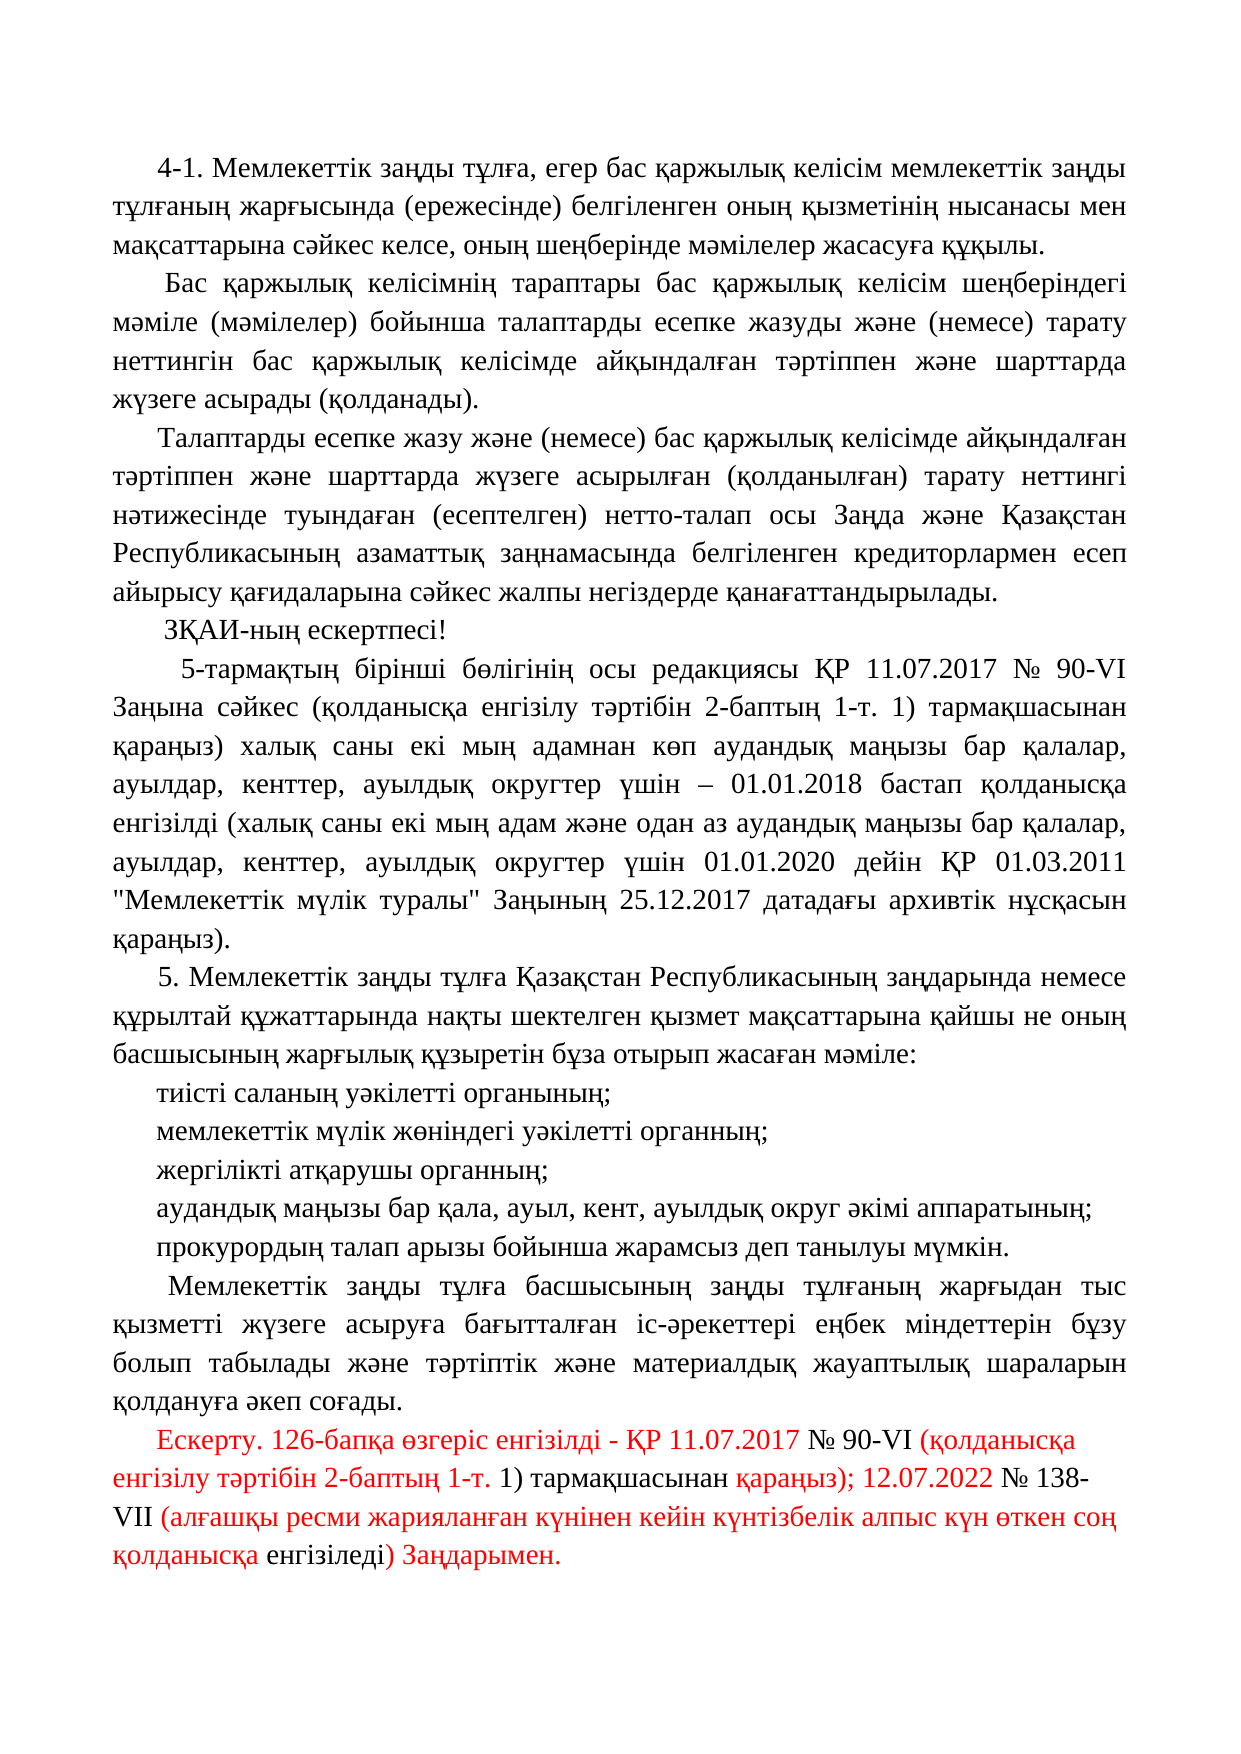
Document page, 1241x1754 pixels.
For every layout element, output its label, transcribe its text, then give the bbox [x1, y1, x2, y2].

text 5. Мемлекеттік заңды тұлға Қазақстан Республикасының заңдарында немесе құрылтай құжаттарында нақты шектелген қызмет мақсаттарына қайшы не оның басшысының жарғылық құзыретін бұза отырып жасаған мәміле: [112, 959, 1128, 1070]
text мемлекеттік мүлік жөніндегі уәкілетті органның; [112, 1113, 1128, 1147]
text Ескерту. 126-бапқа өзгеріс енгізілді - ҚР 11.07.2017 № 90-VI (қолданысқа енгізілу тәртібін 2-баптың 1-т. 1) тармақшасынан қараңыз); 12.07.2022 № 138-VII (алғашқы ресми жарияланған күнінен кейін күнтізбелік алпыс күн өткен соң қолданысқа енгізіледі) Заңдарымен. [112, 1422, 1128, 1601]
text Мемлекеттік заңды тұлға басшысының заңды тұлғаның жарғыдан тыс қызметті жүзеге асыруға бағытталған іс-әрекеттері еңбек міндеттерін бұзу болып табылады және тәртіптік және материалдық жауаптылық шараларын қолдануға әкеп соғады. [112, 1268, 1128, 1417]
text ЗҚАИ-ның ескертпесі! [112, 612, 1128, 646]
text тиісті саланың уәкілетті органының; [112, 1075, 1128, 1108]
text прокурордың талап арызы бойынша жарамсыз деп танылуы мүмкін. [112, 1229, 1128, 1263]
text Талаптарды есепке жазу және (немесе) бас қаржылық келісімде айқындалған тәртіппен және шарттарда жүзеге асырылған (қолданылған) тарату неттингі нәтижесінде туындаған (есептелген) нетто-талап осы Заңда және Қазақстан Республикасының азаматтық заңнамасында белгіленген кредиторлармен есеп айырысу қағидаларына сәйкес жалпы негіздерде қанағаттандырылады. [112, 420, 1128, 607]
text 4-1. Мемлекеттік заңды тұлға, егер бас қаржылық келісім мемлекеттік заңды тұлғаның жарғысында (ережесінде) белгіленген оның қызметінің нысанасы мен мақсаттарына сәйкес келсе, оның шеңберінде мәмілелер жасасуға құқылы. [112, 150, 1128, 261]
text 5-тармақтың бірінші бөлігінің осы редакциясы ҚР 11.07.2017 № 90-VI Заңына сәйкес (қолданысқа енгізілу тәртібін 2-баптың 1-т. 1) тармақшасынан қараңыз) халық саны екі мың адамнан көп аудандық маңызы бар қалалар, ауылдар, кенттер, ауылдық округтер үшін – 01.01.2018 бастап қолданысқа енгізілді (халық саны екі мың адам және одан аз аудандық маңызы бар қалалар, ауылдар, кенттер, ауылдық округтер үшін 01.01.2020 дейін ҚР 01.03.2011 "Мемлекеттік мүлік туралы" Заңының 25.12.2017 датадағы архивтік нұсқасын қараңыз). [112, 651, 1128, 954]
text аудандық маңызы бар қала, ауыл, кент, ауылдық округ әкімі аппаратының; [112, 1191, 1128, 1224]
text жергілікті атқарушы органның; [112, 1152, 1128, 1186]
text Бас қаржылық келісімнің тараптары бас қаржылық келісім шеңберіндегі мәміле (мәмілелер) бойынша талаптарды есепке жазуды және (немесе) тарату неттингін бас қаржылық келісімде айқындалған тәртіппен және шарттарда жүзеге асырады (қолданады). [112, 266, 1128, 415]
